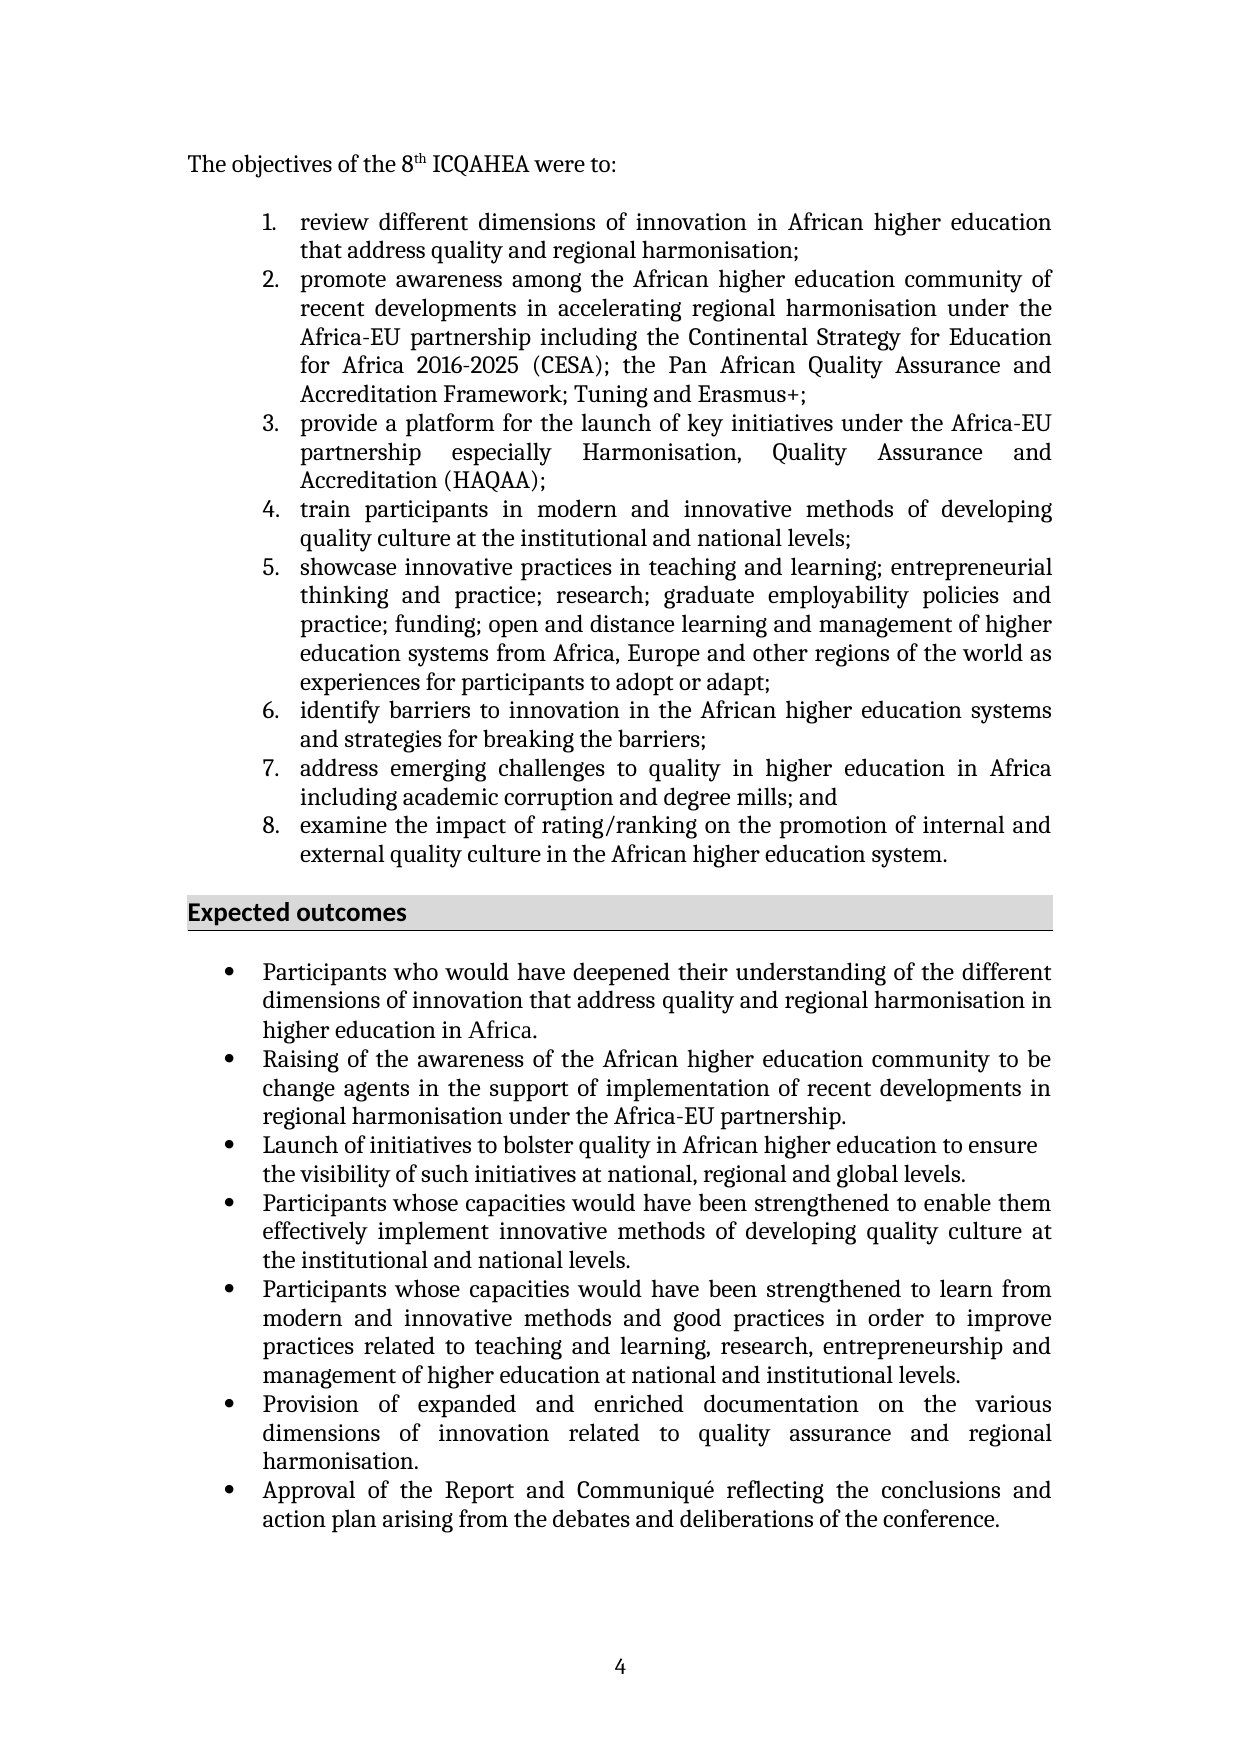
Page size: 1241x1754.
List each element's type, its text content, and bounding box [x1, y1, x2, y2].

list train participants in modern and innovative methods of developing quality culture at the institutional and national levels; [262, 495, 1053, 552]
list Participants who would have deepened their understanding of the different dimensions of innovation that address quality and regional harmonisation in higher education in Africa. [225, 958, 1053, 1045]
list review different dimensions of innovation in African higher education that address quality and regional harmonisation; [262, 207, 1053, 265]
list Participants whose capacities would have been strengthened to learn from modern and innovative methods and good practices in order to improve practices related to teaching and learning, research, entrepreneurship and management of higher education at national and institutional levels. [225, 1275, 1053, 1390]
list provide a platform for the launch of key initiatives under the Africa-EU partnership especially Harmonisation, Quality Assurance and Accreditation (HAQAA); [262, 409, 1053, 495]
text The objectives of the 8th ICQAHEA were to: [187, 150, 1053, 179]
list Provision of expanded and enriched documentation on the various dimensions of innovation related to quality assurance and regional harmonisation. [225, 1390, 1053, 1476]
list examine the impact of rating/ranking on the promotion of internal and external quality culture in the African higher education system. [262, 811, 1053, 869]
subtitle Expected outcomes [187, 895, 1053, 931]
list Raising of the awareness of the African higher education community to be change agents in the support of implementation of recent developments in regional harmonisation under the Africa-EU partnership. [225, 1045, 1053, 1131]
list Approval of the Report and Communiqué reflecting the conclusions and action plan arising from the debates and deliberations of the conference. [225, 1476, 1053, 1533]
list showcase innovative practices in teaching and learning; entrepreneurial thinking and practice; research; graduate employability policies and practice; funding; open and distance learning and management of higher education systems from Africa, Europe and other regions of the world as experiences for participants to adopt or adapt; [262, 552, 1053, 696]
list Participants whose capacities would have been strengthened to enable them effectively implement innovative methods of developing quality culture at the institutional and national levels. [225, 1188, 1053, 1275]
list identify barriers to innovation in the African higher education systems and strategies for breaking the barriers; [262, 696, 1053, 754]
list Launch of initiatives to bolster quality in African higher education to ensure the visibility of such initiatives at national, regional and global levels. [225, 1131, 1053, 1188]
list address emerging challenges to quality in higher education in Africa including academic corruption and degree mills; and [262, 754, 1053, 811]
list promote awareness among the African higher education community of recent developments in accelerating regional harmonisation under the Africa-EU partnership including the Continental Strategy for Education for Africa 2016-2025 (CESA); the Pan African Quality Assurance and Accreditation Framework; Tuning and Erasmus+; [262, 265, 1053, 409]
